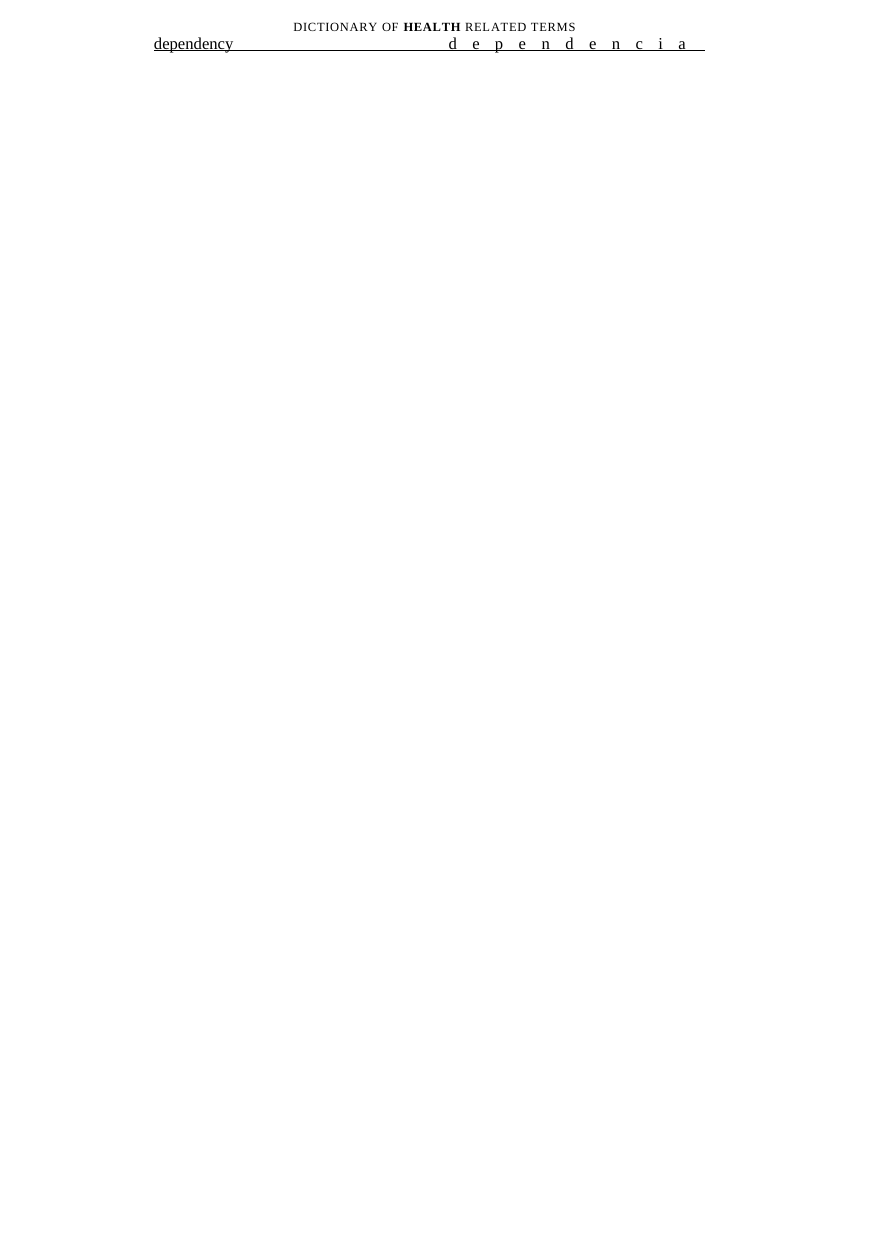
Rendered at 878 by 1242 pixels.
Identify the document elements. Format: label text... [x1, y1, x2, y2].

text dependency dependencia [154, 34, 730, 53]
